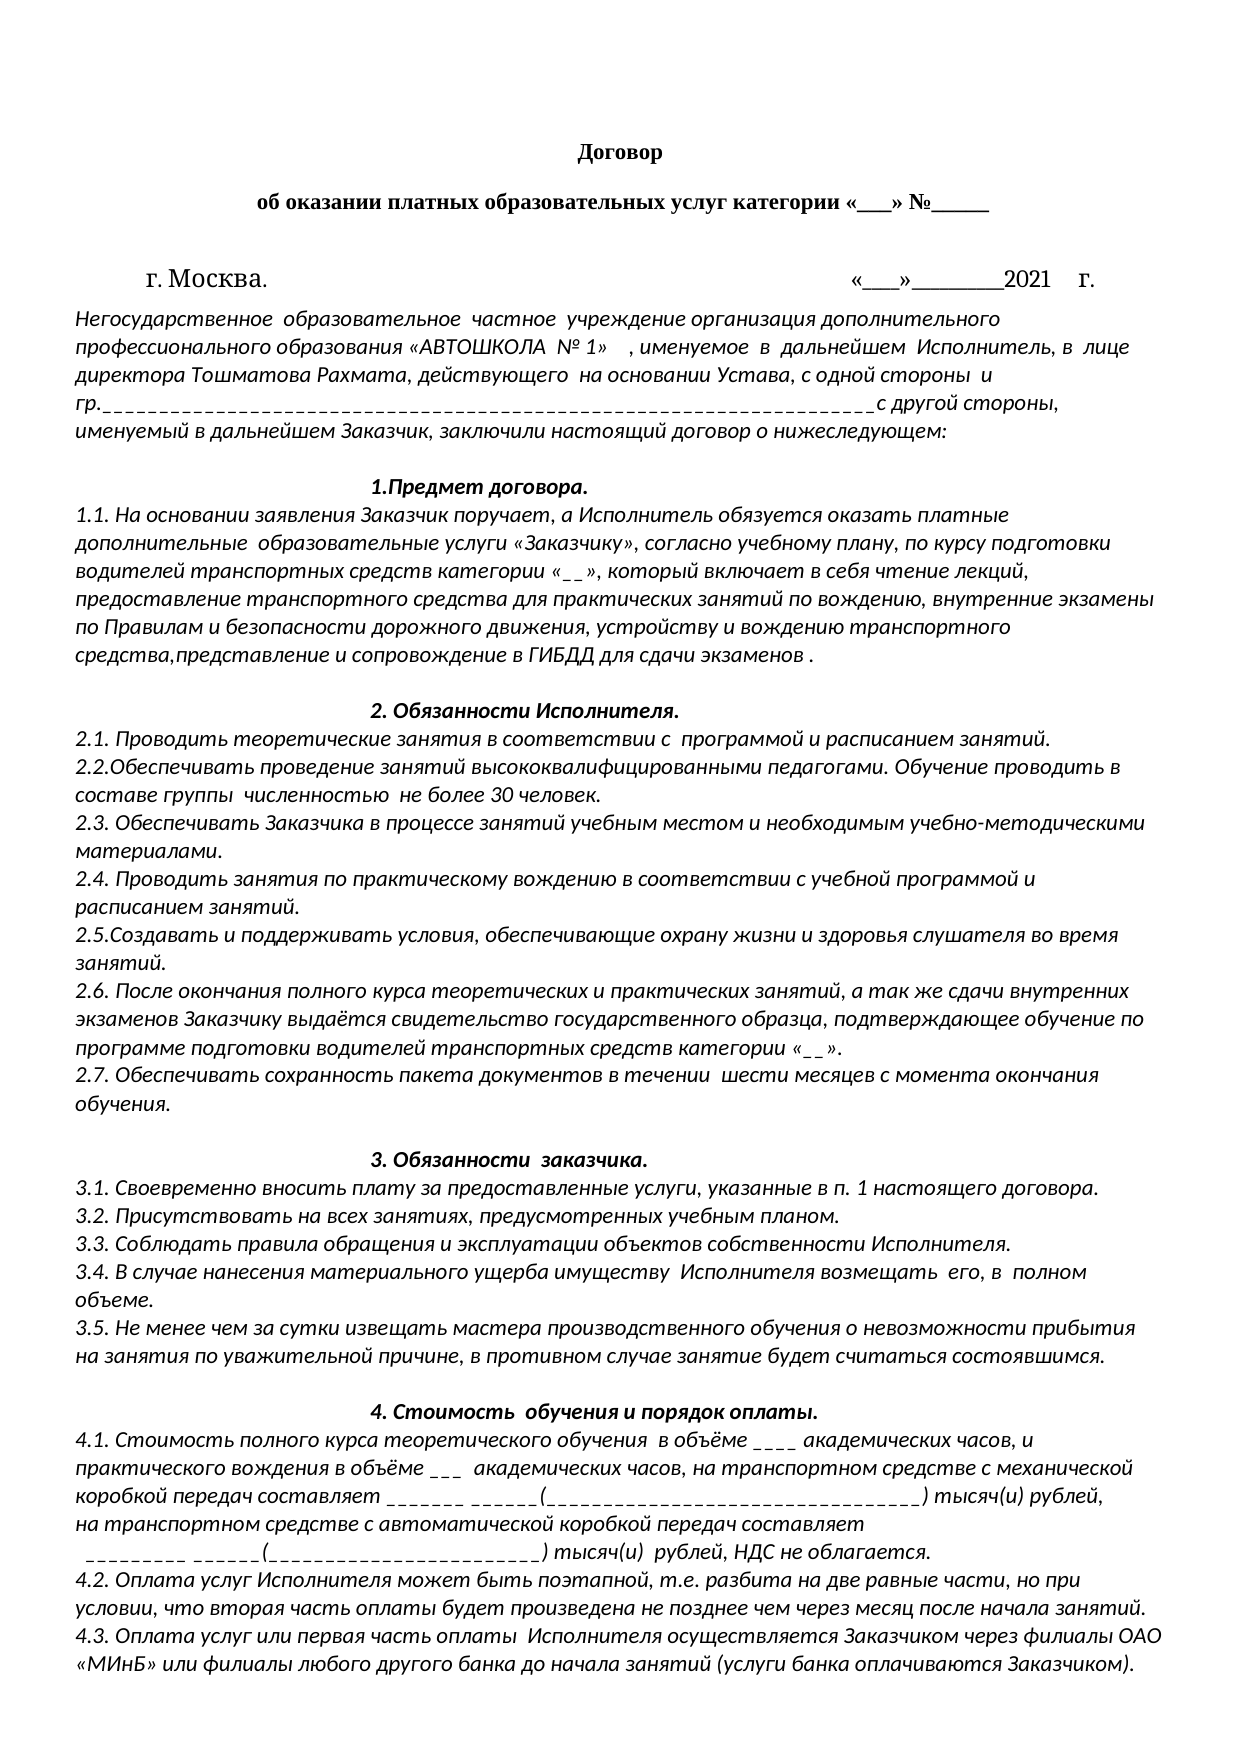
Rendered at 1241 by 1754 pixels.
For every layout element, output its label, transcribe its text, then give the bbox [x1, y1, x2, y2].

text 2.2.Обеспечивать проведение занятий высококвалифицированными педагогами. Обучение проводить в составе группы численностью не более 30 человек. [75, 752, 1165, 808]
text 4.2. Оплата услуг Исполнителя может быть поэтапной, т.е. разбита на две равные части, но при условии, что вторая часть оплаты будет произведена не позднее чем через месяц после начала занятий. [75, 1565, 1165, 1621]
text 3. Обязанности заказчика. [296, 1145, 1165, 1173]
text 3.4. В случае нанесения материального ущерба имуществу Исполнителя возмещать его, в полном объеме. [75, 1257, 1165, 1313]
text 3.2. Присутствовать на всех занятиях, предусмотренных учебным планом. [75, 1201, 1165, 1229]
text на транспортном средстве с автоматической коробкой передач составляет [75, 1509, 1165, 1537]
text 4.1. Стоимость полного курса теоретического обучения в объёме ____ академических часов, и практического вождения в объёме ___ академических часов, на транспортном средстве с механической коробкой передач составляет _______ ______(_________________________________) тысяч(и) рублей, [75, 1425, 1165, 1509]
text 2.7. Обеспечивать сохранность пакета документов в течении шести месяцев с момента окончания обучения. [75, 1061, 1165, 1117]
text _________ ______(________________________) тысяч(и) рублей, НДС не облагается. [75, 1537, 1165, 1565]
text 1.1. На основании заявления Заказчик поручает, а Исполнитель обязуется оказать платные дополнительные образовательные услуги «Заказчику», согласно учебному плану, по курсу подготовки водителей транспортных средств категории «__», который включает в себя чтение лекций, предоставление транспортного средства для практических занятий по вождению, внутренние экзамены по Правилам и безопасности дорожного движения, устройству и вождению транспортного средства,представление и сопровождение в ГИБДД для сдачи экзаменов . [75, 500, 1165, 668]
text 2.5.Создавать и поддерживать условия, обеспечивающие охрану жизни и здоровья слушателя во время занятий. [75, 921, 1165, 977]
subtitle г. Москва. «____»__________2021 г. [75, 265, 1165, 293]
text 4. Стоимость обучения и порядок оплаты. [296, 1397, 1165, 1425]
text 3.5. Не менее чем за сутки извещать мастера производственного обучения о невозможности прибытия на занятия по уважительной причине, в противном случае занятие будет считаться состоявшимся. [75, 1313, 1165, 1369]
text об оказании платных образовательных услуг категории «___» №_____ [81, 190, 1159, 215]
text 1.Предмет договора. [296, 472, 1165, 500]
text Негосударственное образовательное частное учреждение организация дополнительного профессионального образования «АВТОШКОЛА № 1» , именуемое в дальнейшем Исполнитель, в лице директора Тошматова Рахмата, действующего на основании Устава, с одной стороны и гр.____________________________________________________________________с другой стороны, именуемый в дальнейшем Заказчик, заключили настоящий договор о нижеследующем: [75, 304, 1165, 444]
text 3.3. Соблюдать правила обращения и эксплуатации объектов собственности Исполнителя. [75, 1229, 1165, 1257]
text 2.6. После окончания полного курса теоретических и практических занятий, а так же сдачи внутренних экзаменов Заказчику выдаётся свидетельство государственного образца, подтверждающее обучение по программе подготовки водителей транспортных средств категории «__». [75, 977, 1165, 1061]
text Договор [81, 140, 1159, 165]
text 2.4. Проводить занятия по практическому вождению в соответствии с учебной программой и расписанием занятий. [75, 864, 1165, 921]
text 4.3. Оплата услуг или первая часть оплаты Исполнителя осуществляется Заказчиком через филиалы ОАО «МИнБ» или филиалы любого другого банка до начала занятий (услуги банка оплачиваются Заказчиком). [75, 1621, 1165, 1677]
text 3.1. Своевременно вносить плату за предоставленные услуги, указанные в п. 1 настоящего договора. [75, 1173, 1165, 1201]
text 2.1. Проводить теоретические занятия в соответствии с программой и расписанием занятий. [75, 724, 1165, 752]
text 2. Обязанности Исполнителя. [296, 696, 1165, 724]
text 2.3. Обеспечивать Заказчика в процессе занятий учебным местом и необходимым учебно-методическими материалами. [75, 808, 1165, 864]
